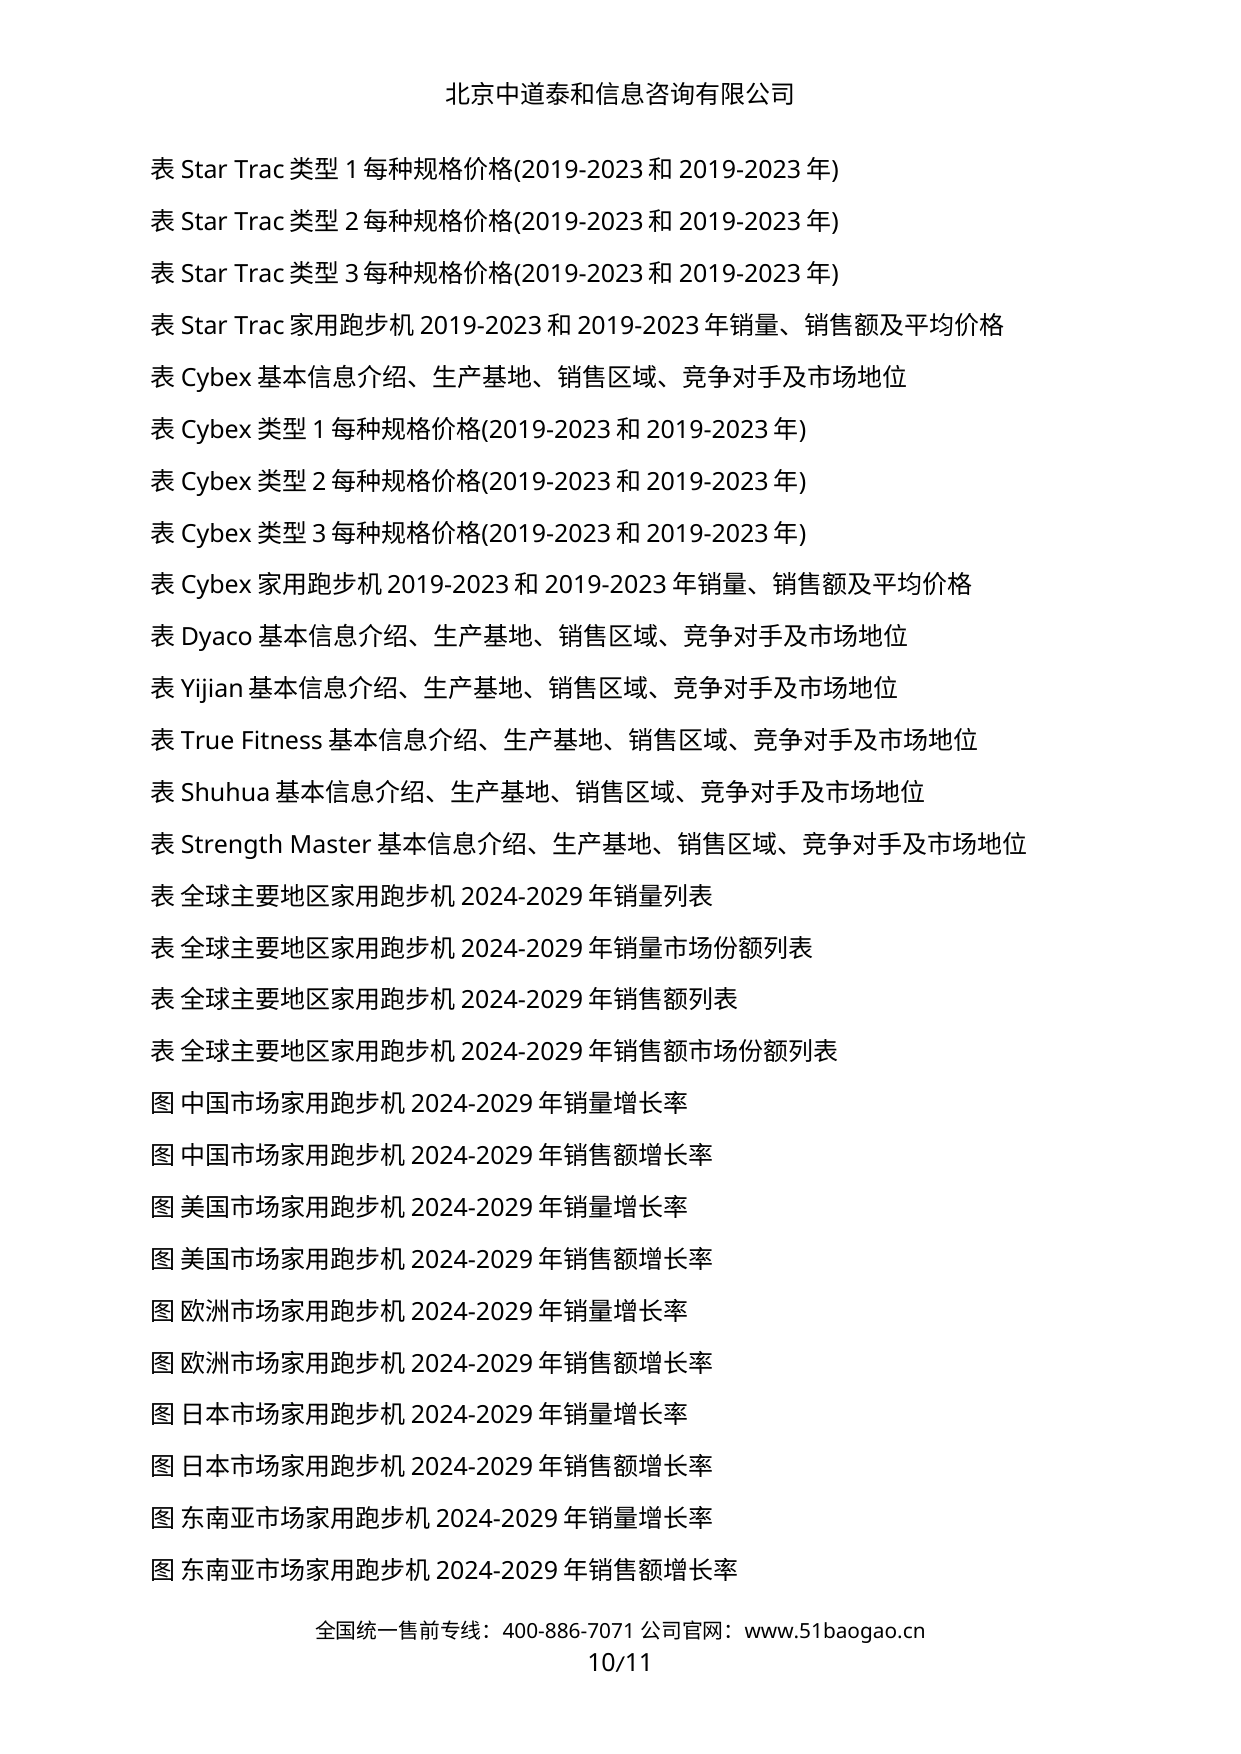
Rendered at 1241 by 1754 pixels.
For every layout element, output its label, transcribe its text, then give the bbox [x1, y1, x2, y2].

text 图 美国市场家用跑步机2024-2029年销售额增长率 [150, 1239, 1090, 1276]
text 表 Shuhua基本信息介绍、生产基地、销售区域、竞争对手及市场地位 [150, 772, 1090, 809]
text 表 全球主要地区家用跑步机2024-2029年销量列表 [150, 876, 1090, 912]
text 表 Cybex类型2每种规格价格(2019-2023和2019-2023年) [150, 461, 1090, 497]
text 表 Cybex基本信息介绍、生产基地、销售区域、竞争对手及市场地位 [150, 357, 1090, 394]
text 图 日本市场家用跑步机2024-2029年销量增长率 [150, 1395, 1090, 1431]
text 表 全球主要地区家用跑步机2024-2029年销量市场份额列表 [150, 928, 1090, 964]
text 图 东南亚市场家用跑步机2024-2029年销量增长率 [150, 1499, 1090, 1535]
text 表 True Fitness基本信息介绍、生产基地、销售区域、竞争对手及市场地位 [150, 721, 1090, 757]
text 表 Cybex类型3每种规格价格(2019-2023和2019-2023年) [150, 513, 1090, 549]
text 表 Strength Master基本信息介绍、生产基地、销售区域、竞争对手及市场地位 [150, 824, 1090, 861]
text 图 欧洲市场家用跑步机2024-2029年销售额增长率 [150, 1343, 1090, 1379]
text 表 全球主要地区家用跑步机2024-2029年销售额市场份额列表 [150, 1032, 1090, 1068]
text 表 Cybex家用跑步机2019-2023和2019-2023年销量、销售额及平均价格 [150, 565, 1090, 601]
text 表 Yijian基本信息介绍、生产基地、销售区域、竞争对手及市场地位 [150, 669, 1090, 705]
text 图 中国市场家用跑步机2024-2029年销售额增长率 [150, 1136, 1090, 1172]
text 图 美国市场家用跑步机2024-2029年销量增长率 [150, 1187, 1090, 1224]
text 图 欧洲市场家用跑步机2024-2029年销量增长率 [150, 1291, 1090, 1327]
text 图 中国市场家用跑步机2024-2029年销量增长率 [150, 1084, 1090, 1120]
text 图 日本市场家用跑步机2024-2029年销售额增长率 [150, 1447, 1090, 1483]
text 表 全球主要地区家用跑步机2024-2029年销售额列表 [150, 980, 1090, 1016]
text 表 Star Trac家用跑步机2019-2023和2019-2023年销量、销售额及平均价格 [150, 306, 1090, 342]
text 表 Star Trac类型3每种规格价格(2019-2023和2019-2023年) [150, 254, 1090, 290]
text 表 Cybex类型1每种规格价格(2019-2023和2019-2023年) [150, 409, 1090, 446]
text 表 Star Trac类型2每种规格价格(2019-2023和2019-2023年) [150, 202, 1090, 238]
text 图 东南亚市场家用跑步机2024-2029年销售额增长率 [150, 1551, 1090, 1587]
text 表 Dyaco基本信息介绍、生产基地、销售区域、竞争对手及市场地位 [150, 617, 1090, 653]
text 表 Star Trac类型1每种规格价格(2019-2023和2019-2023年) [150, 150, 1090, 186]
